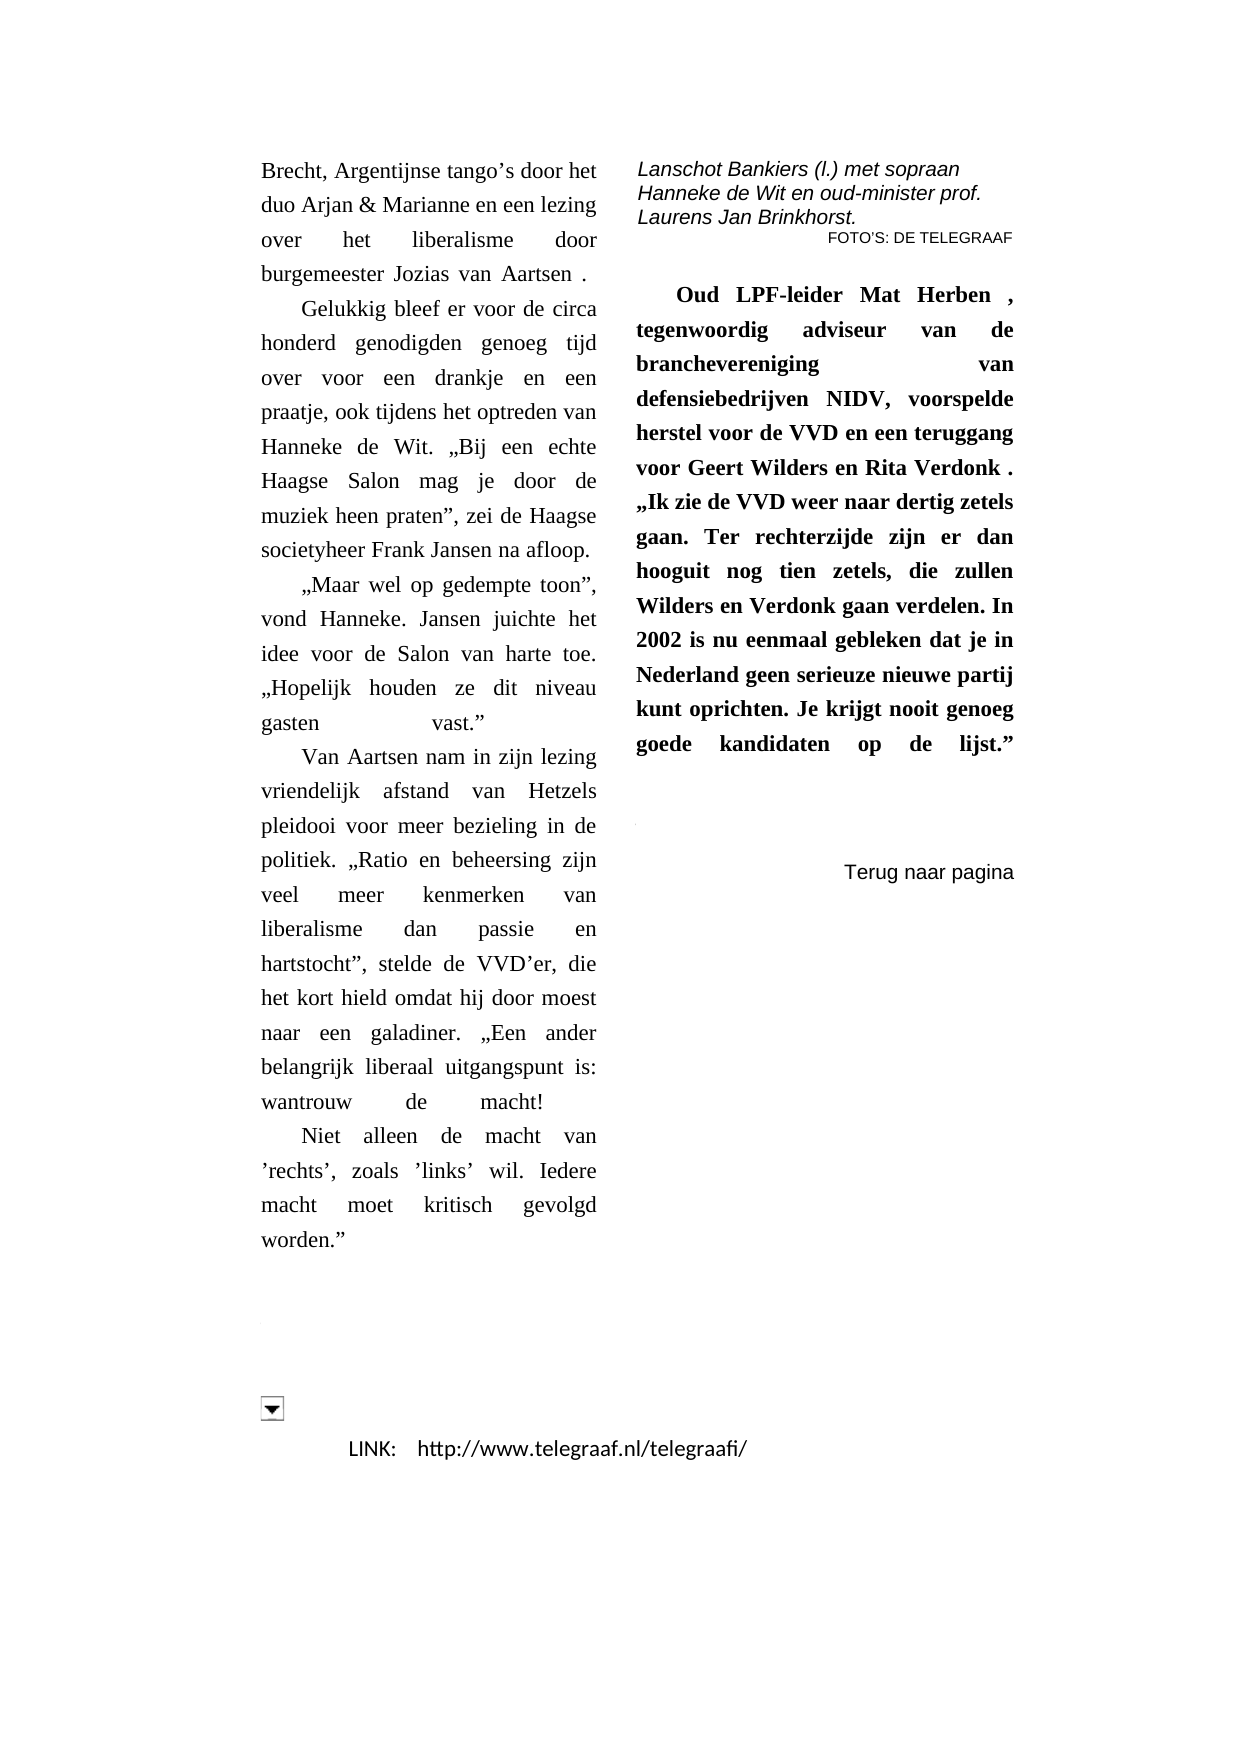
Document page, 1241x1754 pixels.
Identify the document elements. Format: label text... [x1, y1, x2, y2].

picture [260, 1396, 285, 1421]
text LINK: http://www.telegraaf.nl/telegraafi/ [148, 1434, 1093, 1463]
